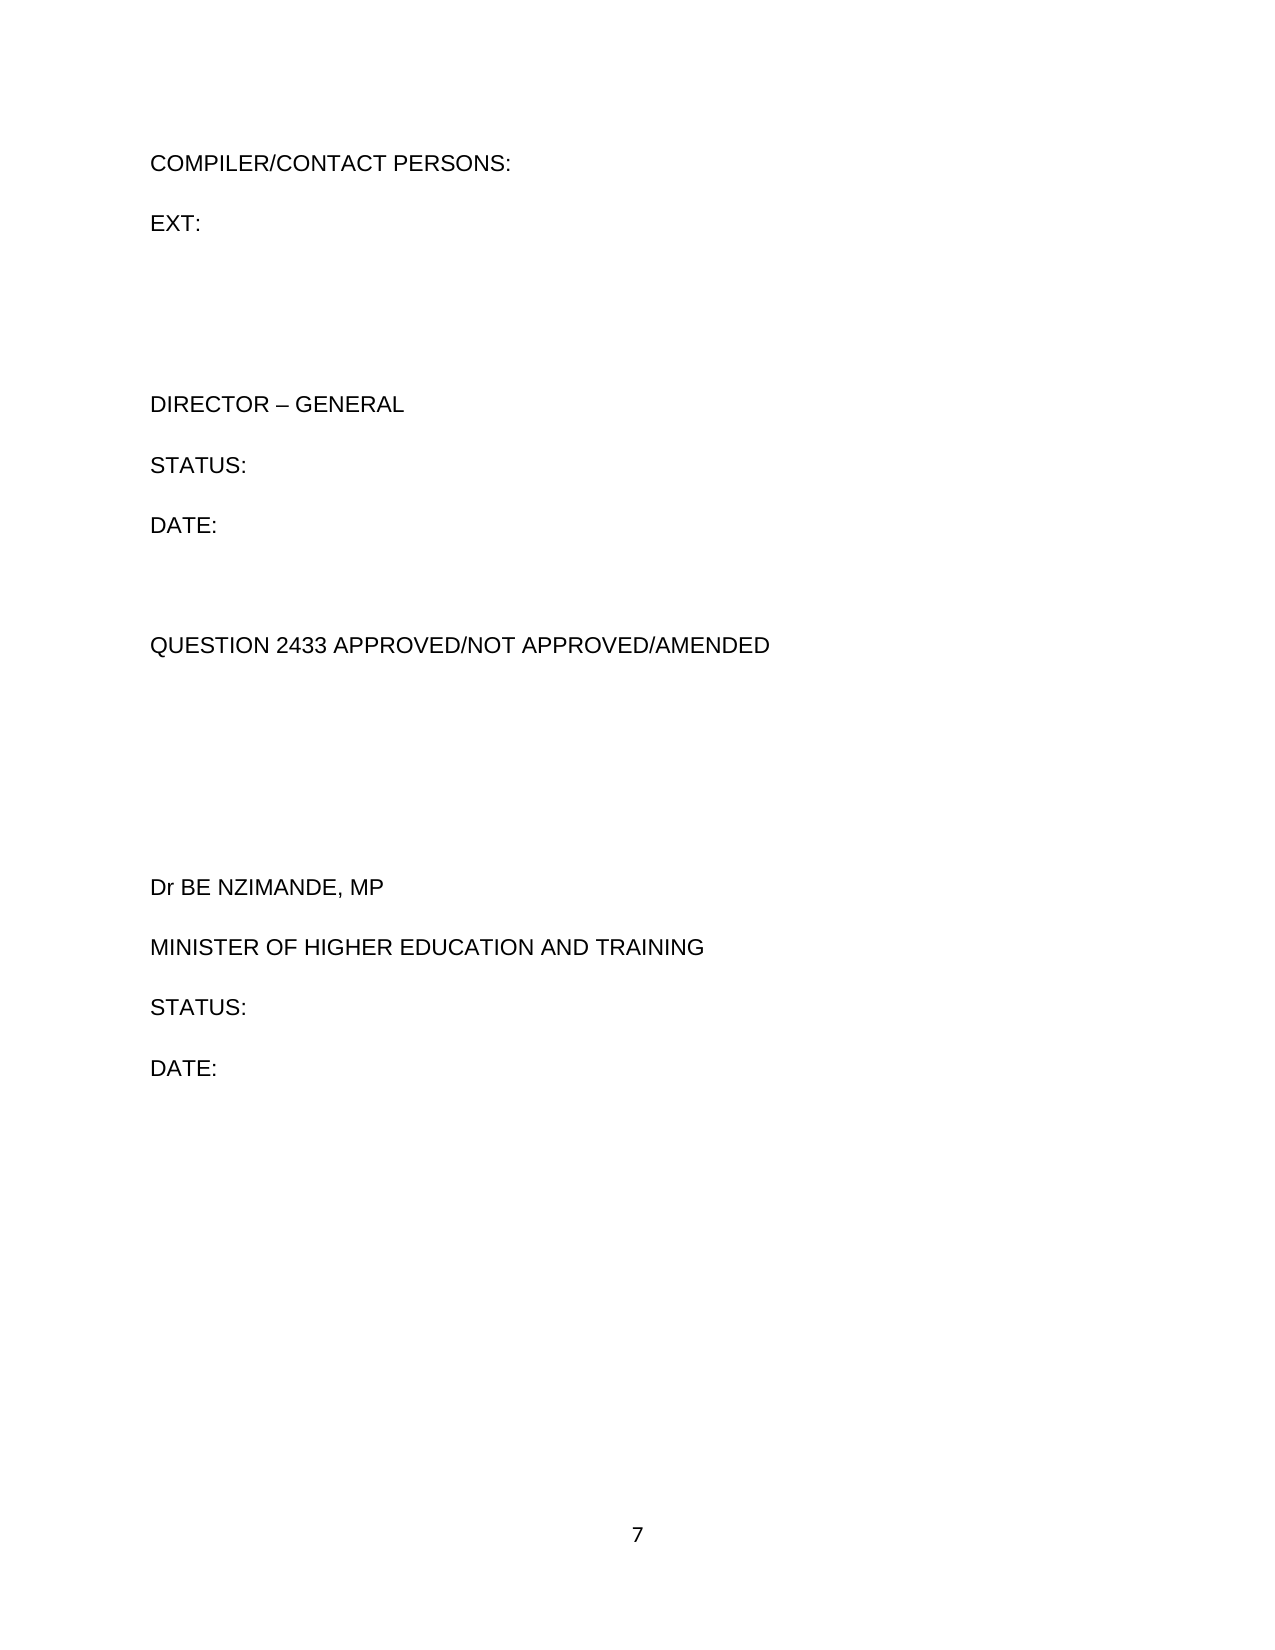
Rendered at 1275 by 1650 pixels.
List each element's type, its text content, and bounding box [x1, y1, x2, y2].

text DATE: [150, 512, 1125, 538]
text EXT: [150, 210, 1125, 237]
text QUESTION 2433 APPROVED/NOT APPROVED/AMENDED [150, 632, 1125, 659]
text STATUS: [150, 994, 1125, 1021]
text DATE: [150, 1055, 1125, 1081]
text Dr BE NZIMANDE, MP [150, 874, 1125, 900]
text DIRECTOR – GENERAL [150, 391, 1125, 418]
text STATUS: [150, 452, 1125, 478]
text COMPILER/CONTACT PERSONS: [150, 150, 1125, 176]
text MINISTER OF HIGHER EDUCATION AND TRAINING [150, 934, 1125, 960]
